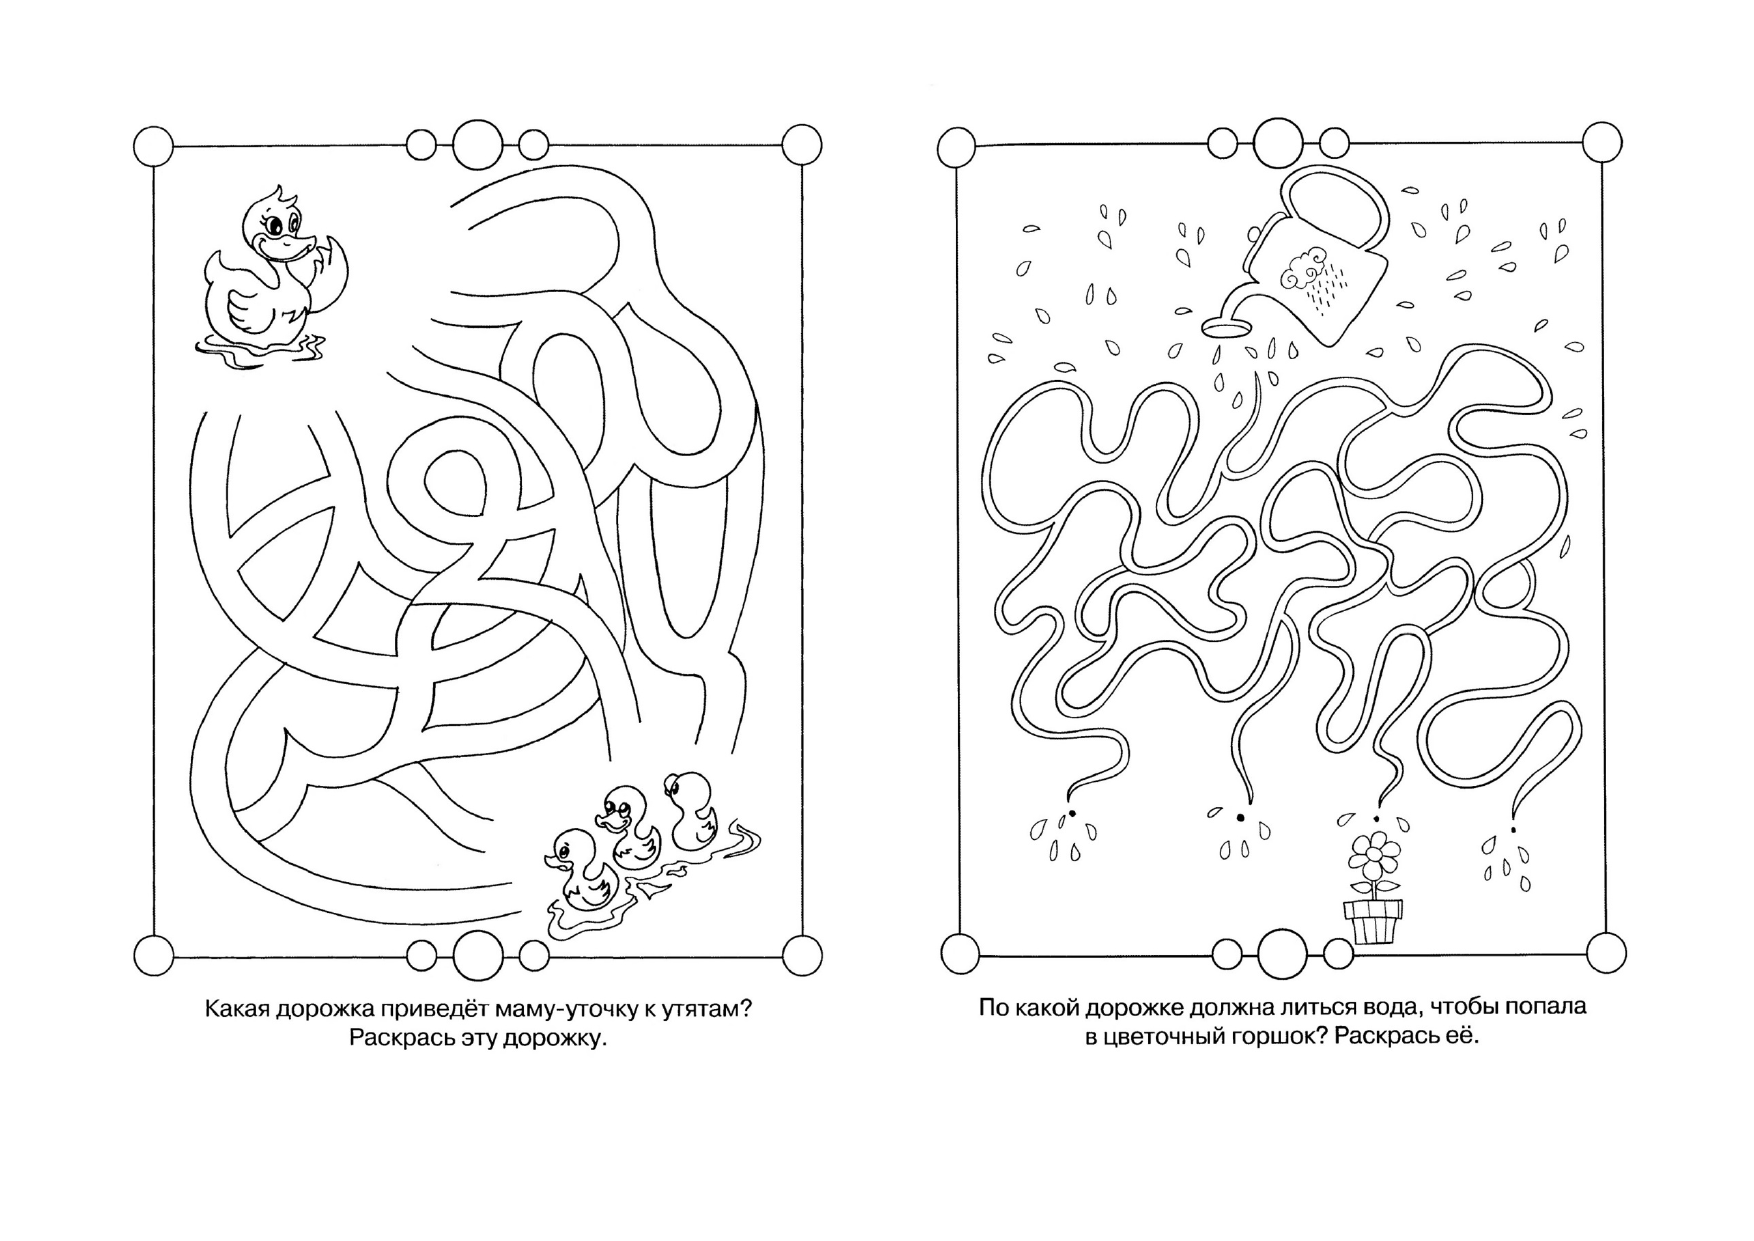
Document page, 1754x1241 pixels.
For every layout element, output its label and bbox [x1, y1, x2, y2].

picture [75, 75, 840, 1082]
picture [913, 75, 1679, 1082]
